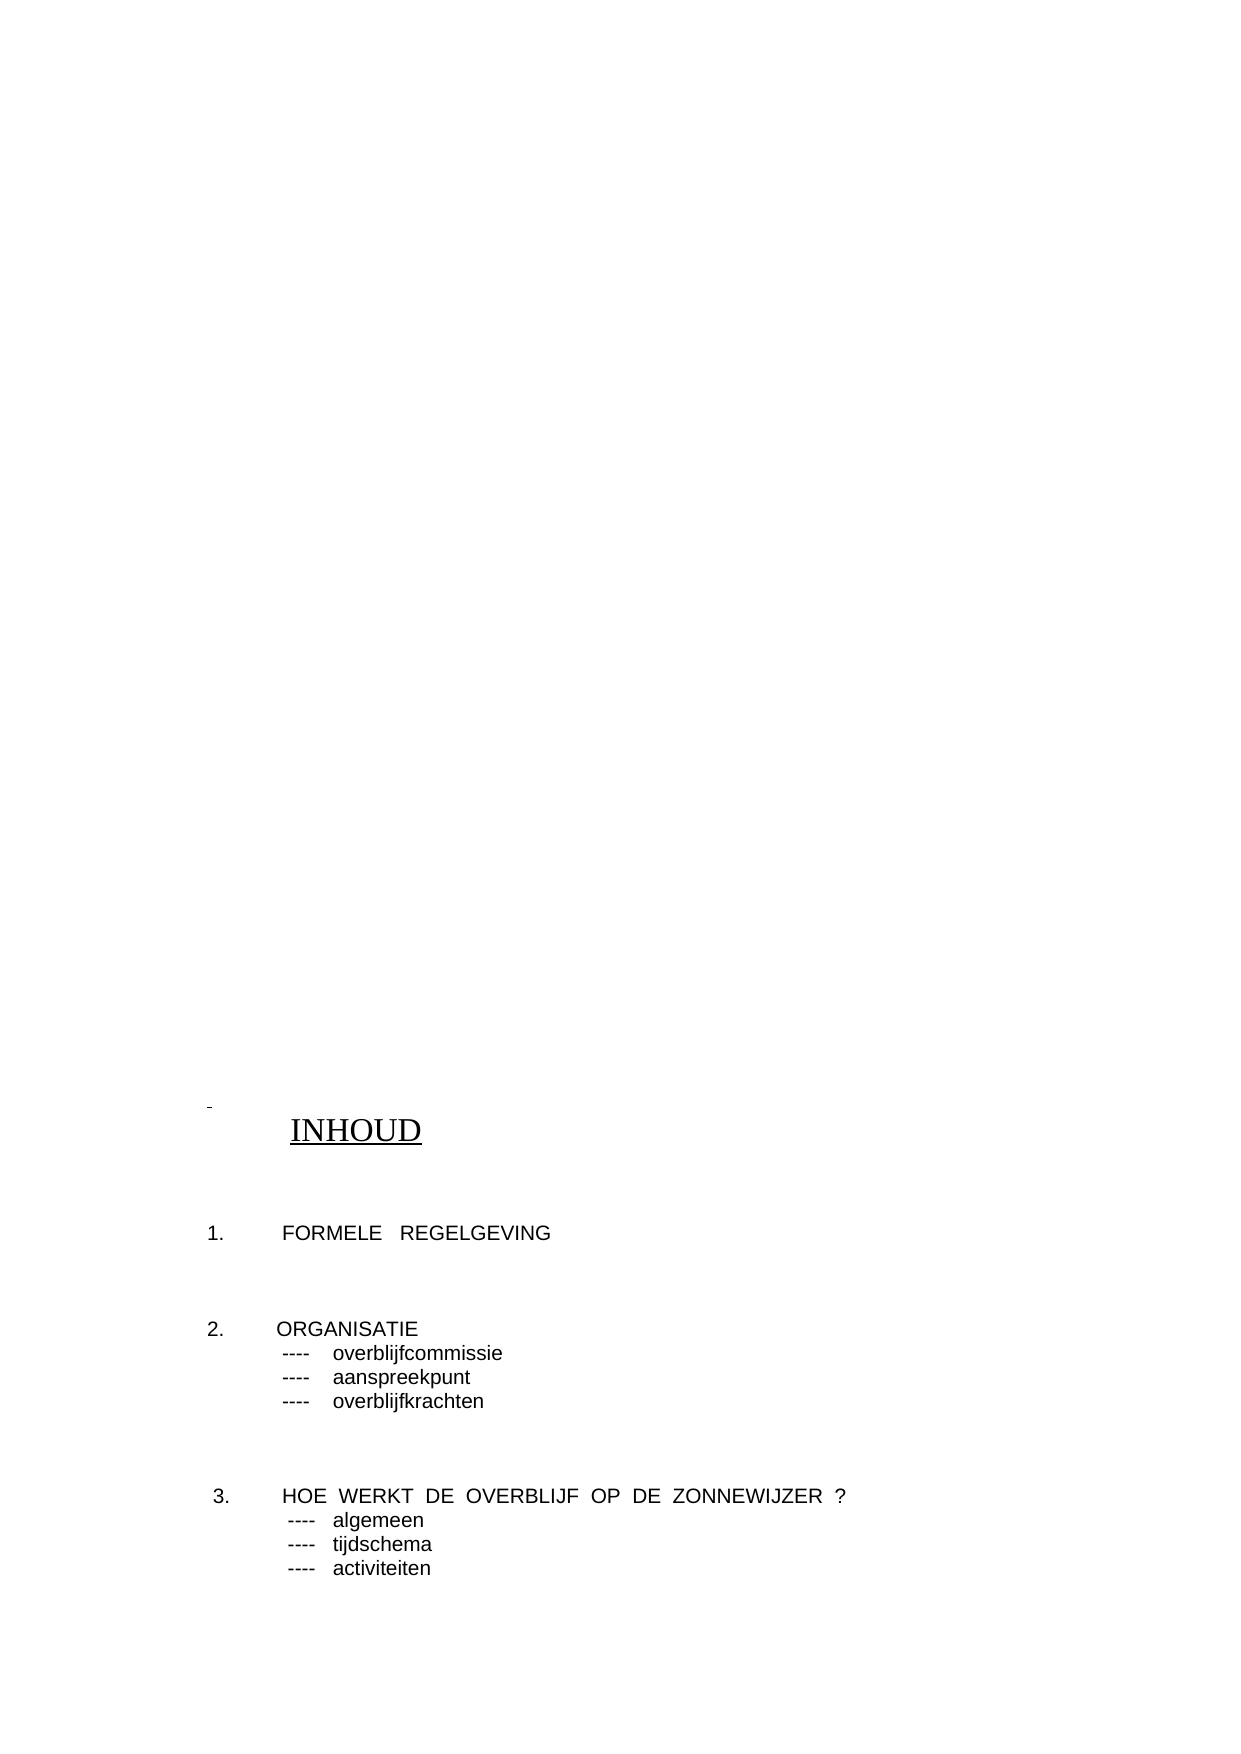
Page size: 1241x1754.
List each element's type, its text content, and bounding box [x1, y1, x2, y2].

text ---- overblijfkrachten [207, 1388, 1092, 1412]
text 3. HOE WERKT DE OVERBLIJF OP DE ZONNEWIJZER ? [207, 1484, 1092, 1508]
text ---- algemeen [207, 1508, 1092, 1532]
text 2. ORGANISATIE [207, 1317, 1092, 1341]
text ---- tijdschema [207, 1532, 1092, 1556]
text INHOUD [207, 1110, 1092, 1148]
text ---- aanspreekpunt [207, 1364, 1092, 1388]
text ---- overblijfcommissie [207, 1341, 1092, 1364]
text 1. FORMELE REGELGEVING [207, 1221, 1092, 1245]
text ---- activiteiten [207, 1556, 1092, 1580]
